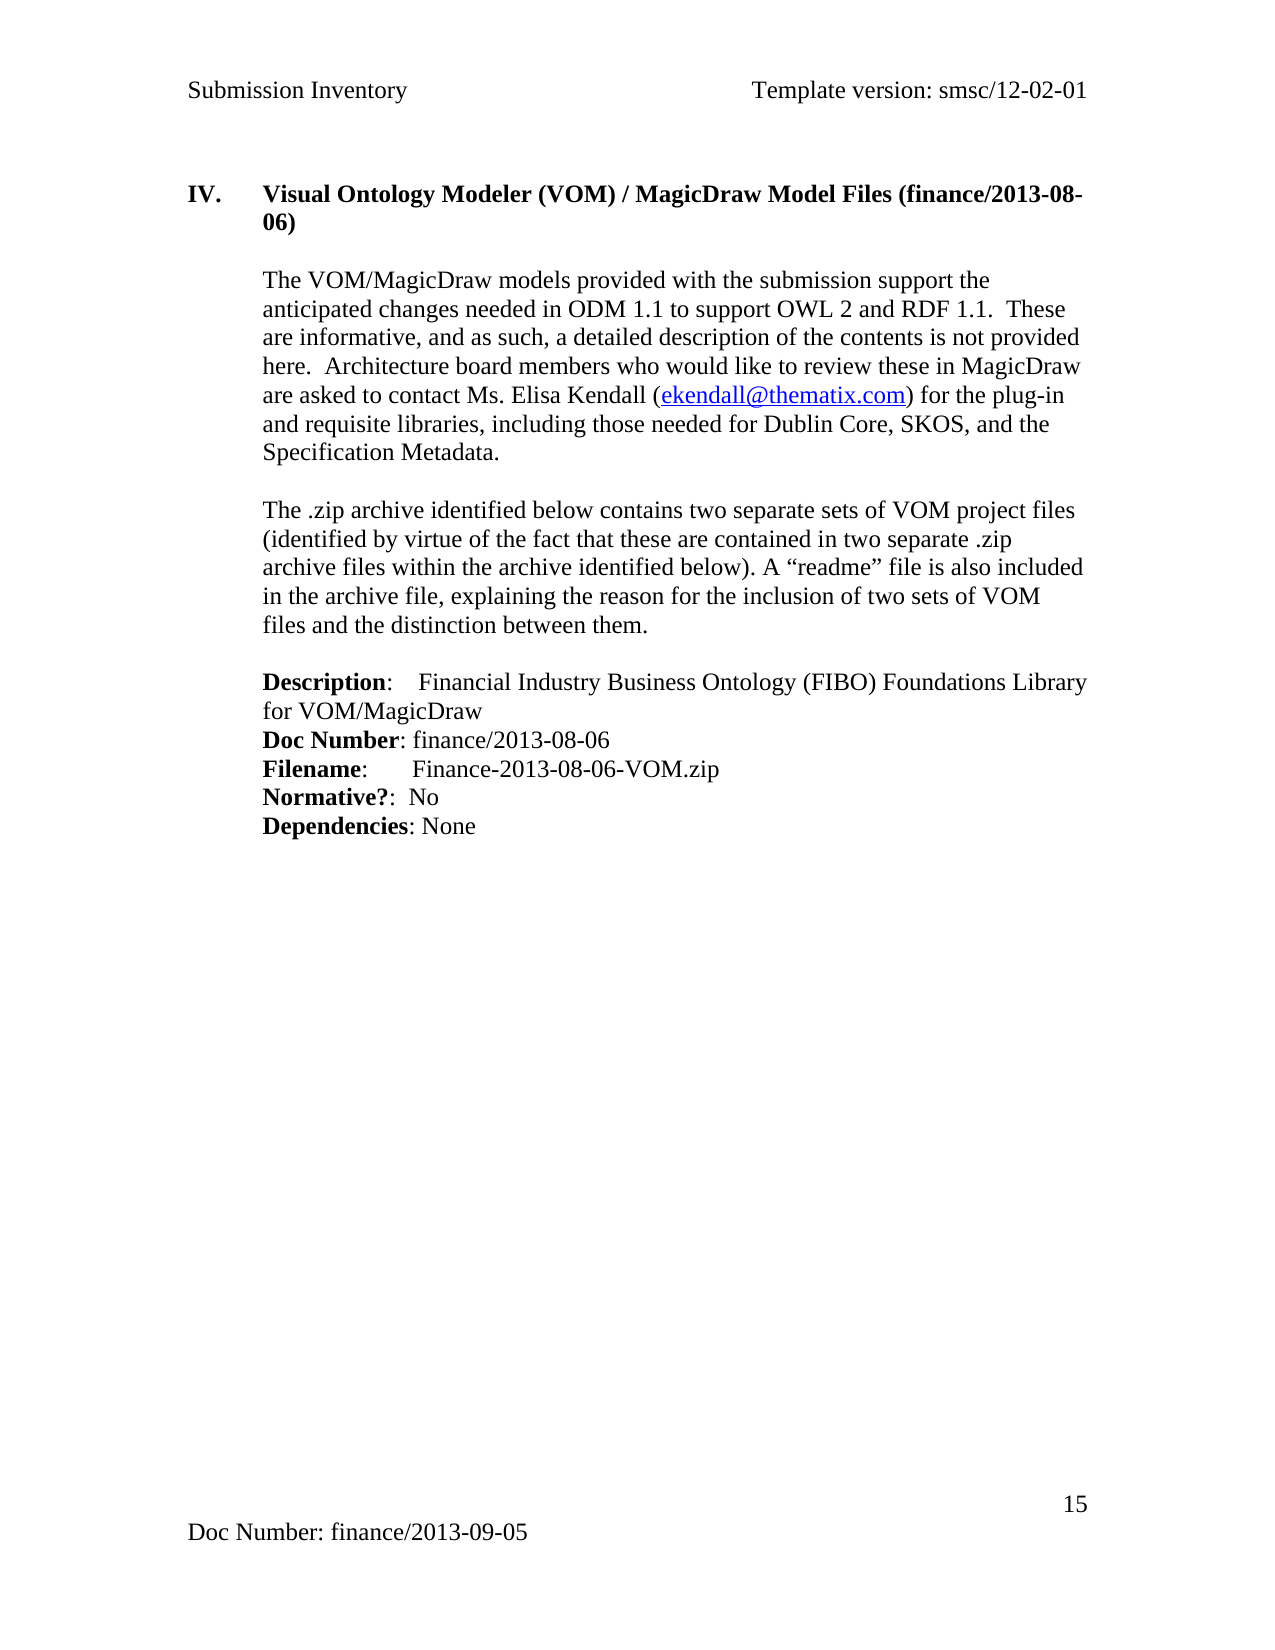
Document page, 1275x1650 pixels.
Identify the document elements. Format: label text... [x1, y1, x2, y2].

text Filename: Finance-2013-08-06-VOM.zip [262, 754, 1087, 782]
list Visual Ontology Modeler (VOM) / MagicDraw Model Files (finance/2013-08-06) [187, 179, 1087, 236]
text Dependencies: None [262, 811, 1087, 840]
text Normative?: No [262, 782, 1087, 811]
text Description: Financial Industry Business Ontology (FIBO) Foundations Library for VOM/MagicDraw [262, 667, 1087, 725]
text The VOM/MagicDraw models provided with the submission support the anticipated changes needed in ODM 1.1 to support OWL 2 and RDF 1.1. These are informative, and as such, a detailed description of the contents is not provided here. Architecture board members who would like to review these in MagicDraw are asked to contact Ms. Elisa Kendall (ekendall@thematix.com) for the plug-in and requisite libraries, including those needed for Dublin Core, SKOS, and the Specification Metadata. [262, 265, 1087, 466]
text The .zip archive identified below contains two separate sets of VOM project files (identified by virtue of the fact that these are contained in two separate .zip archive files within the archive identified below). A “readme” file is also included in the archive file, explaining the reason for the inclusion of two sets of VOM files and the distinction between them. [262, 495, 1087, 639]
text Doc Number: finance/2013-08-06 [262, 725, 1087, 754]
